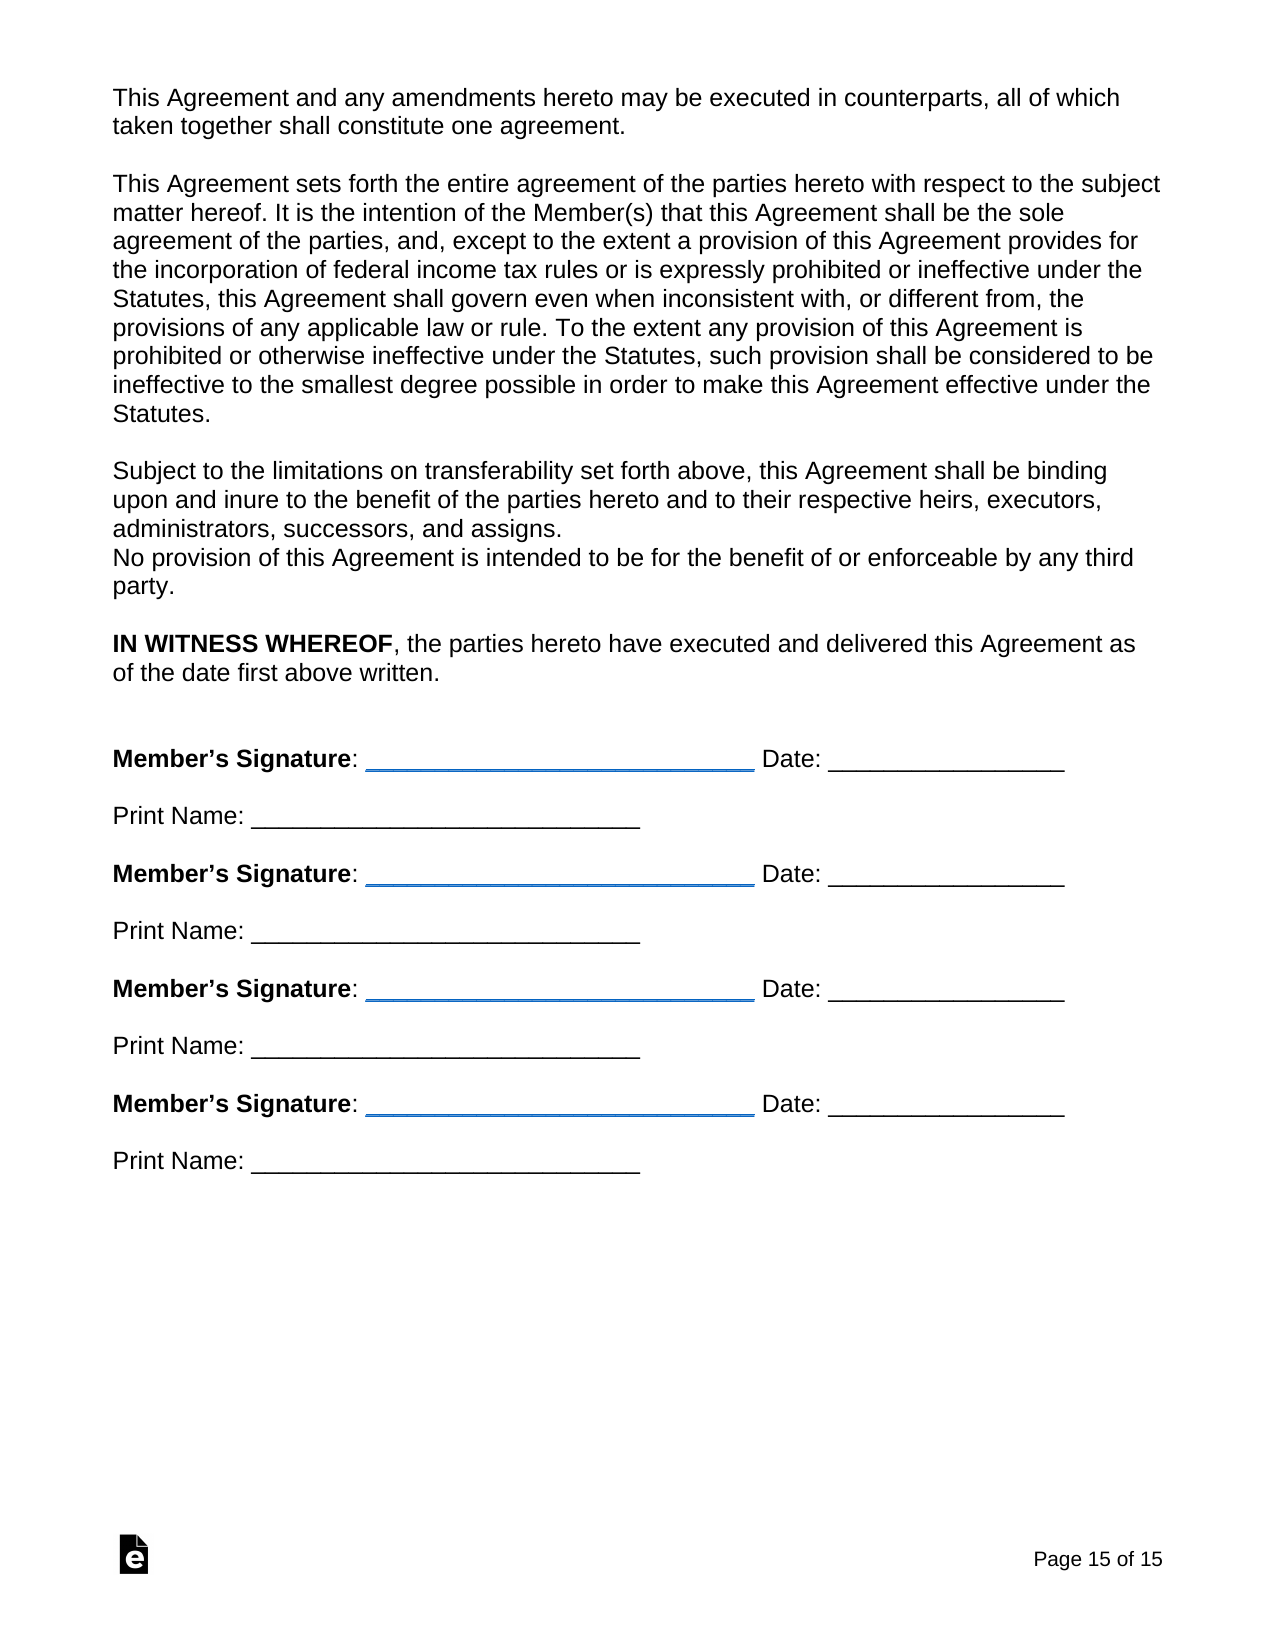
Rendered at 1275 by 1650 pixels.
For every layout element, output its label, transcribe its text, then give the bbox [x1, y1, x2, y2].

text Member’s Signature: ____________________________ Date: _________________ [112, 974, 1162, 1002]
list No provision of this Agreement is intended to be for the benefit of or enforceable by any third party. [112, 542, 1162, 600]
picture [112, 1533, 155, 1575]
list Subject to the limitations on transferability set forth above, this Agreement shall be binding upon and inure to the benefit of the parties hereto and to their respective heirs, executors, administrators, successors, and assigns. [112, 456, 1162, 542]
list This Agreement and any amendments hereto may be executed in counterparts, all of which taken together shall constitute one agreement. [112, 82, 1162, 140]
text Print Name: ____________________________ [112, 801, 1162, 830]
text Member’s Signature: ____________________________ Date: _________________ [112, 744, 1162, 772]
text Member’s Signature: ____________________________ Date: _________________ [112, 859, 1162, 887]
text Print Name: ____________________________ [112, 1031, 1162, 1060]
text Print Name: ____________________________ [112, 916, 1162, 945]
text Member’s Signature: ____________________________ Date: _________________ [112, 1089, 1162, 1117]
text IN WITNESS WHEREOF, the parties hereto have executed and delivered this Agreement as of the date first above written. [112, 629, 1162, 686]
list This Agreement sets forth the entire agreement of the parties hereto with respect to the subject matter hereof. It is the intention of the Member(s) that this Agreement shall be the sole agreement of the parties, and, except to the extent a provision of this Agreement provides for the incorporation of federal income tax rules or is expressly prohibited or ineffective under the Statutes, this Agreement shall govern even when inconsistent with, or different from, the provisions of any applicable law or rule. To the extent any provision of this Agreement is prohibited or otherwise ineffective under the Statutes, such provision shall be considered to be ineffective to the smallest degree possible in order to make this Agreement effective under the Statutes. [112, 169, 1162, 427]
text Print Name: ____________________________ [112, 1146, 1162, 1175]
